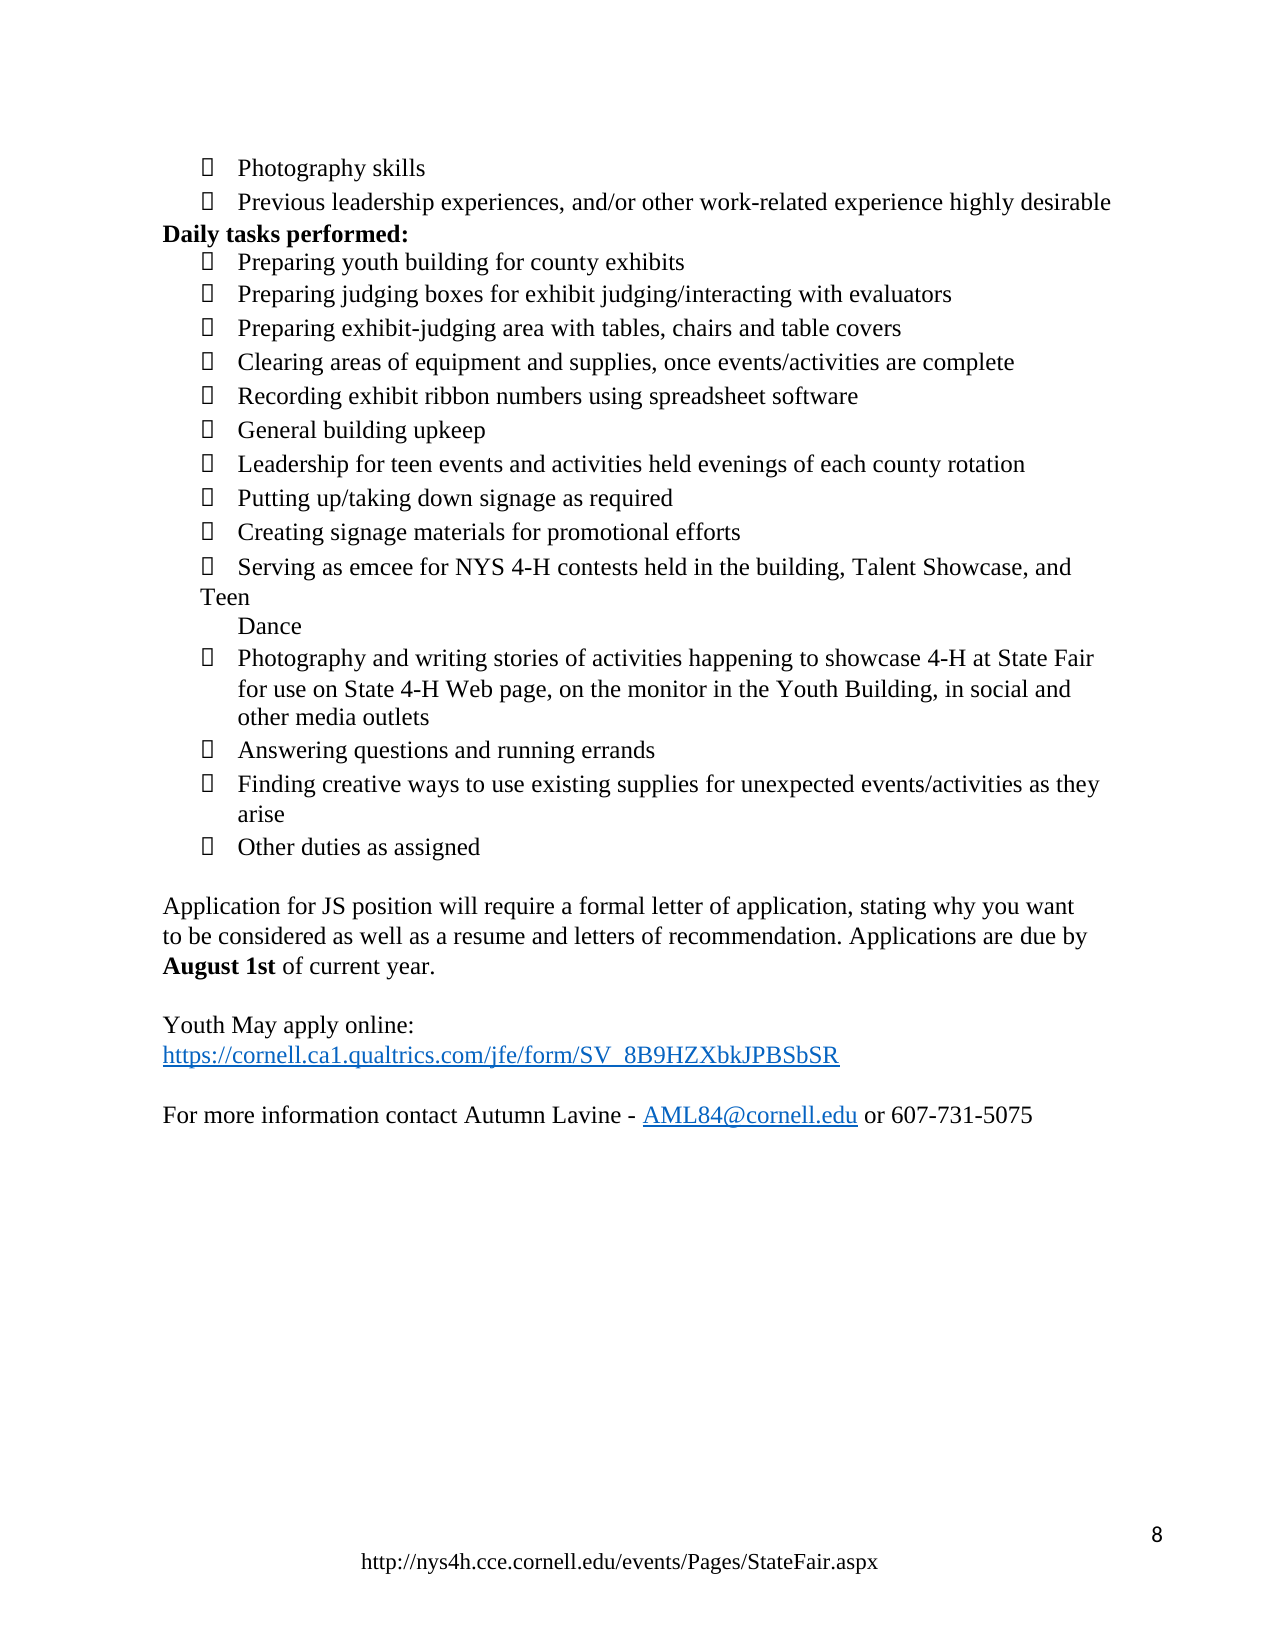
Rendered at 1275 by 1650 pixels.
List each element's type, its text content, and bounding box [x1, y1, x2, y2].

text Youth May apply online: https://cornell.ca1.qualtrics.com/jfe/form/SV_8B9HZXbkJPBSbSR [162, 1011, 1088, 1069]
text  Putting up/taking down signage as required [200, 480, 1127, 514]
text  Photography skills [200, 150, 1127, 184]
text  Leadership for teen events and activities held evenings of each county rotation [200, 446, 1127, 480]
text  Creating signage materials for promotional efforts [200, 514, 1127, 548]
text arise [200, 799, 1127, 828]
text Daily tasks performed: [162, 219, 1127, 247]
text  Finding creative ways to use existing supplies for unexpected events/activities as they [200, 765, 1127, 799]
text For more information contact Autumn Lavine - AML84@cornell.edu or 607-731-5075 [162, 1100, 1088, 1129]
text  Serving as emcee for NYS 4-H contests held in the building, Talent Showcase, and Teen [200, 548, 1127, 611]
text  Preparing youth building for county exhibits [200, 247, 1127, 276]
text  Clearing areas of equipment and supplies, once events/activities are complete [200, 344, 1127, 378]
text Application for JS position will require a formal letter of application, stating why you want to be considered as well as a resume and letters of recommendation. Applications are due by August 1st of current year. [162, 891, 1088, 979]
text  Preparing judging boxes for exhibit judging/interacting with evaluators [200, 276, 1127, 310]
text  Previous leadership experiences, and/or other work-related experience highly desirable [200, 184, 1127, 218]
text Dance [200, 611, 1127, 640]
text  Other duties as assigned [200, 828, 1127, 862]
text  General building upkeep [200, 412, 1127, 446]
text  Recording exhibit ribbon numbers using spreadsheet software [200, 378, 1127, 412]
text  Answering questions and running errands [200, 731, 1127, 765]
text  Preparing exhibit-judging area with tables, chairs and table covers [200, 310, 1127, 344]
text  Photography and writing stories of activities happening to showcase 4-H at State Fair for use on State 4-H Web page, on the monitor in the Youth Building, in social and other media outlets [200, 640, 1104, 731]
